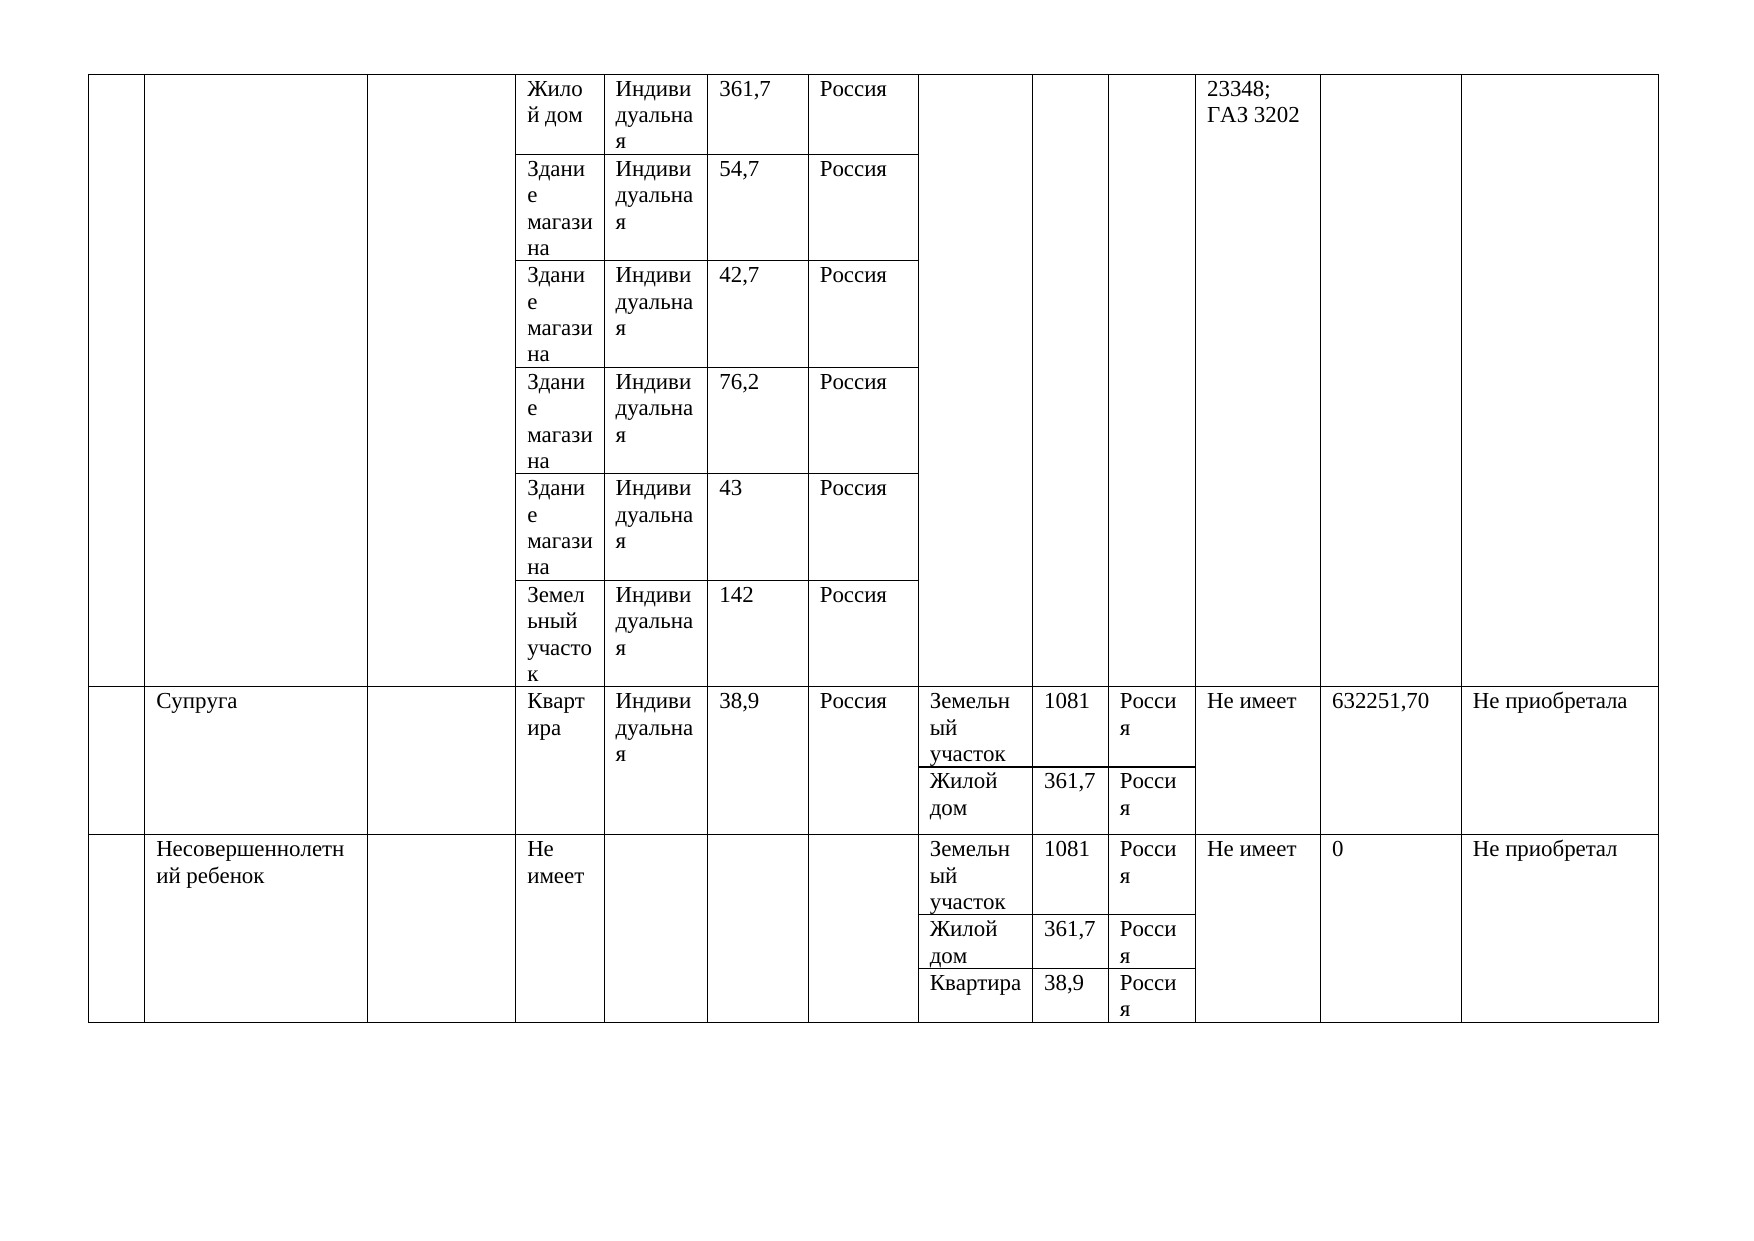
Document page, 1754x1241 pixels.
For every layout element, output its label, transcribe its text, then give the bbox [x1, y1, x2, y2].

table_cell Квартира [919, 969, 1032, 1022]
table_cell 361,7 [1033, 768, 1108, 834]
table_cell 0 [1321, 835, 1461, 1022]
table_cell Квартира [516, 687, 604, 834]
table_cell [605, 835, 707, 1022]
table_cell 38,9 [1033, 969, 1108, 1022]
table_cell [809, 835, 918, 1022]
table_cell Земельный участок [919, 835, 1032, 914]
table_cell Не имеет [516, 835, 604, 1022]
table_cell Земельный участок [919, 687, 1032, 766]
table_cell Земельный участок [516, 581, 604, 686]
table_cell Индивидуальная [605, 474, 707, 580]
table_cell 38,9 [708, 687, 808, 834]
table_cell [368, 835, 515, 1022]
table_cell Жилой дом [516, 75, 604, 154]
table_cell 142 [708, 581, 808, 686]
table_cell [145, 835, 367, 1022]
table_cell Индивидуальная [605, 581, 707, 686]
table_cell Россия [1109, 768, 1195, 834]
table_cell 42,7 [708, 261, 808, 367]
table_cell Россия [1109, 915, 1195, 968]
table_cell Индивидуальная [605, 368, 707, 473]
table_cell 76,2 [708, 368, 808, 473]
table_cell Не приобретал [1462, 835, 1658, 1022]
table_cell Не приобретала [1462, 687, 1658, 834]
table_cell Не имеет [1196, 687, 1320, 834]
table_cell 632251,70 [1321, 687, 1461, 834]
table_cell Россия [809, 155, 918, 260]
table_cell 43 [708, 474, 808, 580]
table_cell Супруга [145, 687, 367, 834]
table_cell 361,7 [1033, 915, 1108, 968]
table_cell Индивидуальная [605, 155, 707, 260]
table_cell Россия [809, 75, 918, 154]
table_cell Индивидуальная [605, 75, 707, 154]
table_cell Здание магазина [516, 155, 604, 260]
table_cell [368, 687, 515, 834]
table_cell 54,7 [708, 155, 808, 260]
table_cell Не имеет [1196, 835, 1320, 1022]
table_cell [89, 687, 144, 834]
table_cell Здание магазина [516, 368, 604, 473]
table_cell Россия [809, 368, 918, 473]
table_cell Россия [809, 474, 918, 580]
table_cell Россия [809, 261, 918, 367]
table_cell 1081 [1033, 835, 1108, 914]
table_cell Россия [1109, 687, 1195, 766]
table_cell 361,7 [708, 75, 808, 154]
table_cell Жилой дом [919, 768, 1032, 834]
table_cell Россия [809, 687, 918, 834]
table_cell Россия [1109, 969, 1195, 1022]
table_cell Индивидуальная [605, 261, 707, 367]
table_cell 1081 [1033, 687, 1108, 766]
table_cell [708, 835, 808, 1022]
table_cell Жилой дом [919, 915, 1032, 968]
table_cell Здание магазина [516, 474, 604, 580]
table_cell [89, 835, 144, 1022]
table_cell Здание магазина [516, 261, 604, 367]
table_cell Россия [1109, 835, 1195, 914]
table_cell Россия [809, 581, 918, 686]
table_cell Индивидуальная [605, 687, 707, 834]
